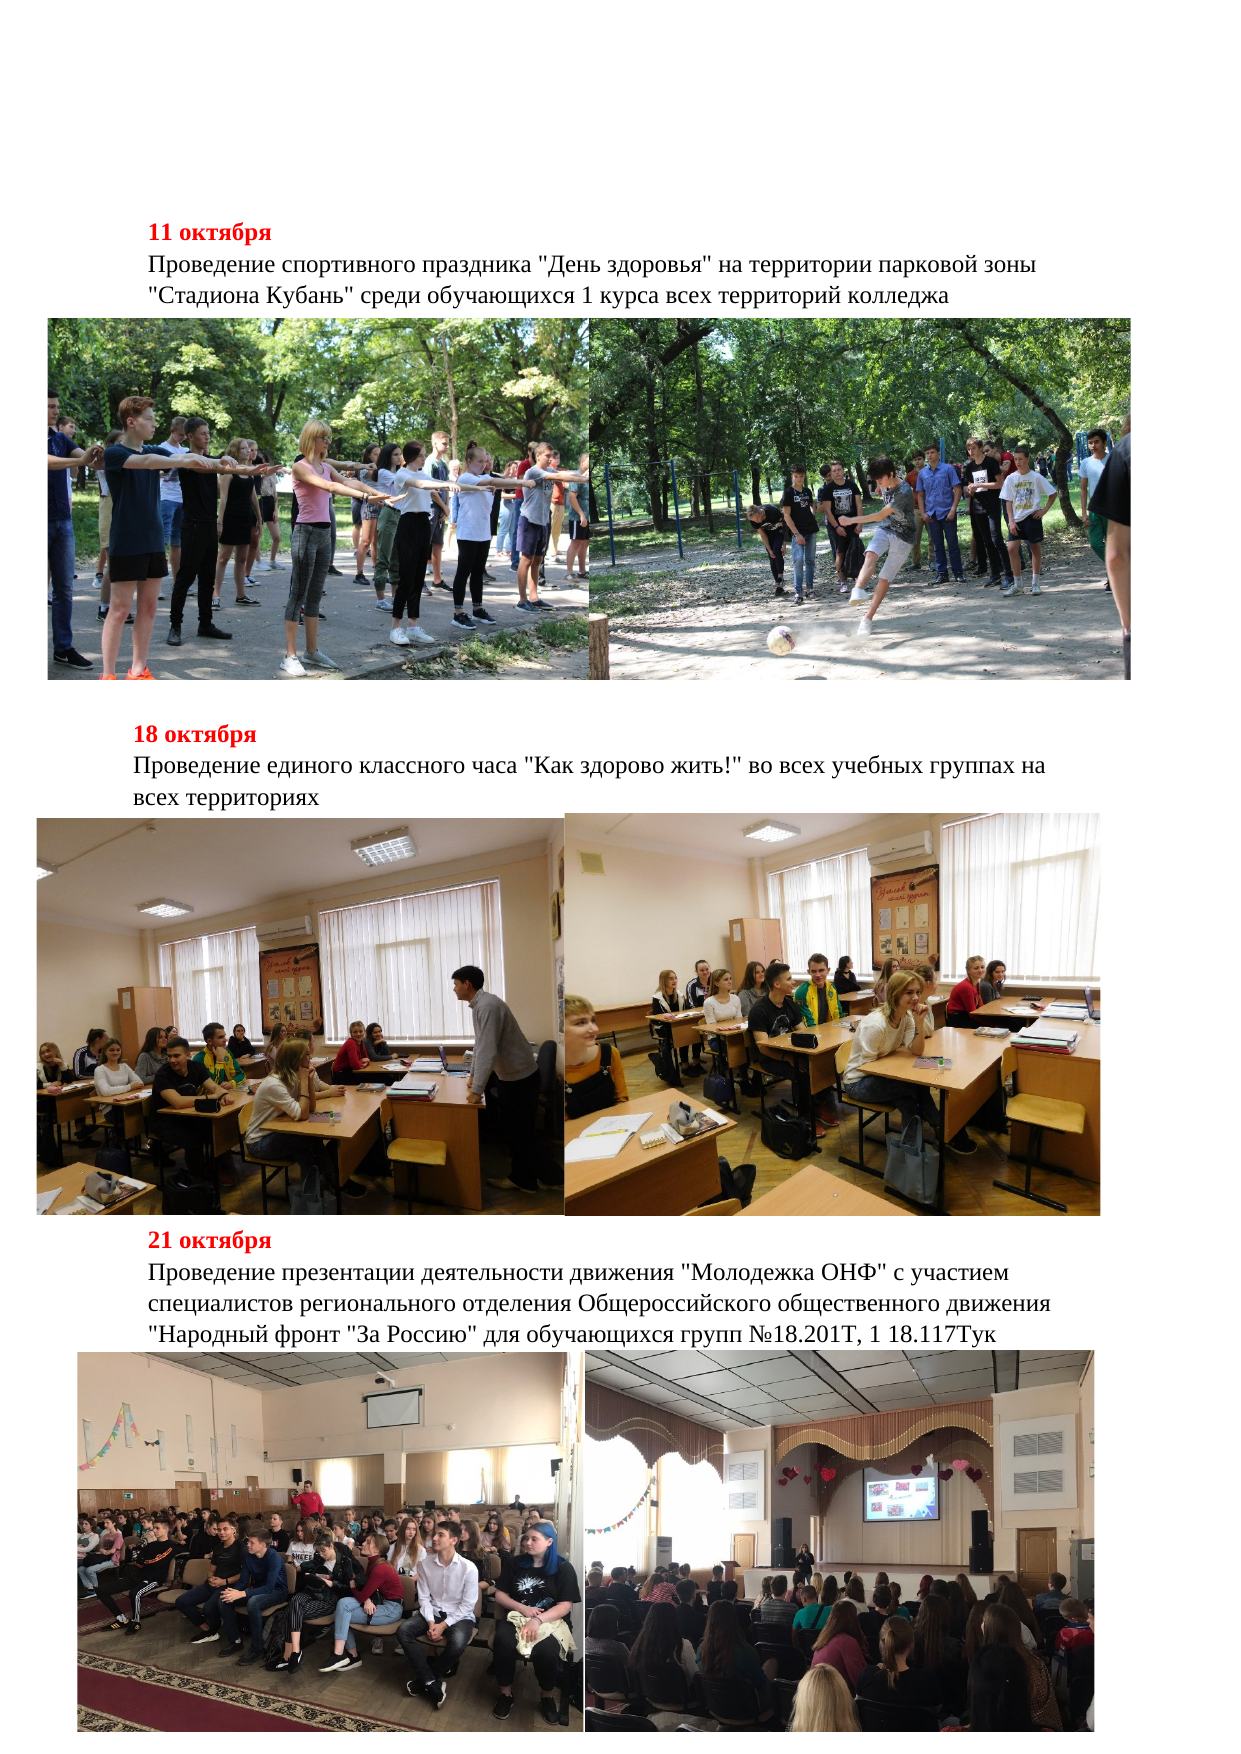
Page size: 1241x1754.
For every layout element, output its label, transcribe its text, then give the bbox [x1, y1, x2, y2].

picture [47, 318, 1131, 680]
text 18 октября Проведение единого классного часа "Как здорово жить!" во всех учебных группах на всех территориях [133, 685, 1059, 811]
text 21 октября Проведение презентации деятельности движения "Молодежка ОНФ" с участием специалистов регионального отделения Общероссийского общественного движения "Народный фронт "За Россию" для обучающихся групп №18.201Т, 1 18.117Тук [148, 1223, 1059, 1348]
text 11 октября Проведение спортивного праздника "День здоровья" на территории парковой зоны "Стадиона Кубань" среди обучающихся 1 курса всех территорий колледжа [148, 183, 1059, 309]
picture [36, 813, 1101, 1216]
picture [585, 1350, 1095, 1732]
picture [77, 1352, 584, 1732]
